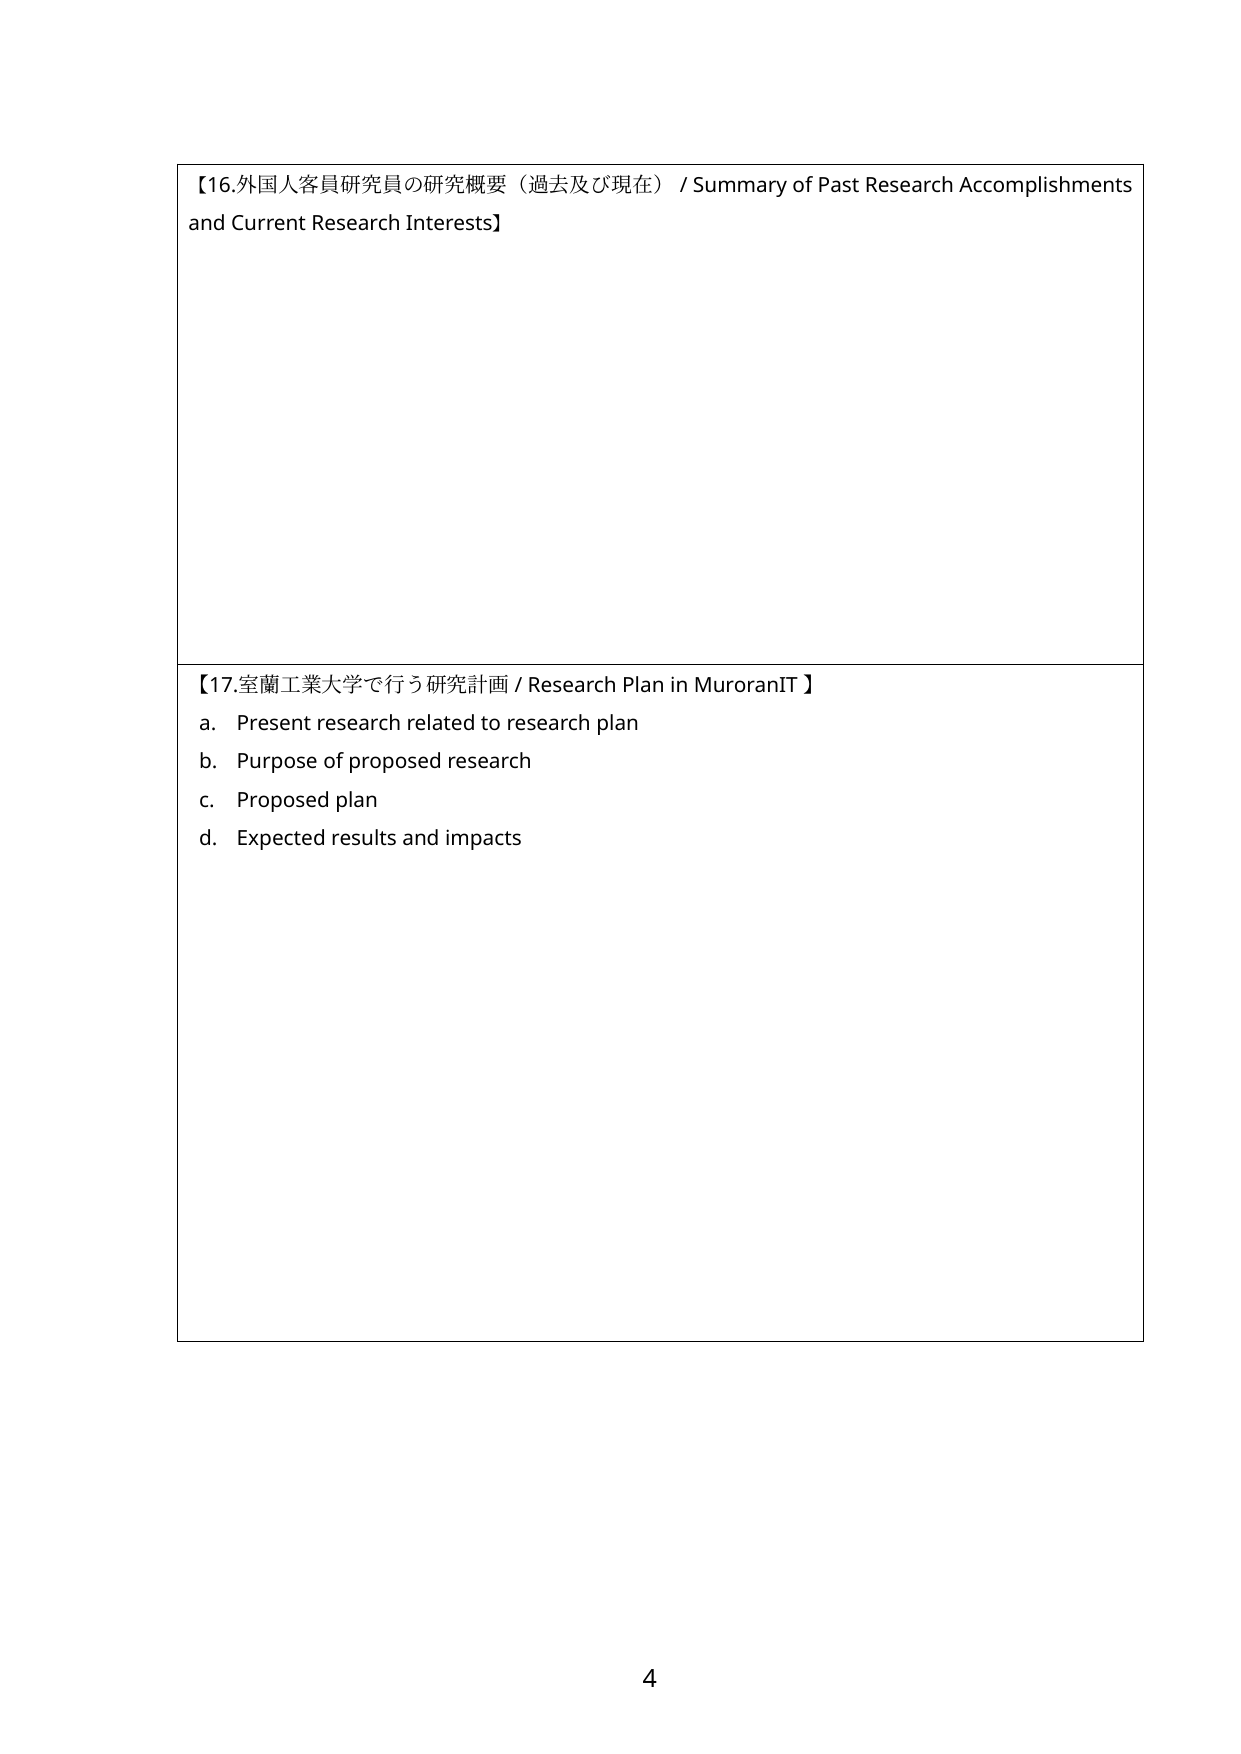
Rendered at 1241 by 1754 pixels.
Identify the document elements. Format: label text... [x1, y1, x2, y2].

table_cell 【16.外国人客員研究員の研究概要（過去及び現在） / Summary of Past Research Accomplishments and Current Research Interests】 [178, 165, 1143, 664]
table_cell 【17.室蘭工業大学で行う研究計画 / Research Plan in MuroranIT 】 Present research related to research plan Purpose of proposed research Proposed plan Expected results and impacts [178, 665, 1143, 1341]
